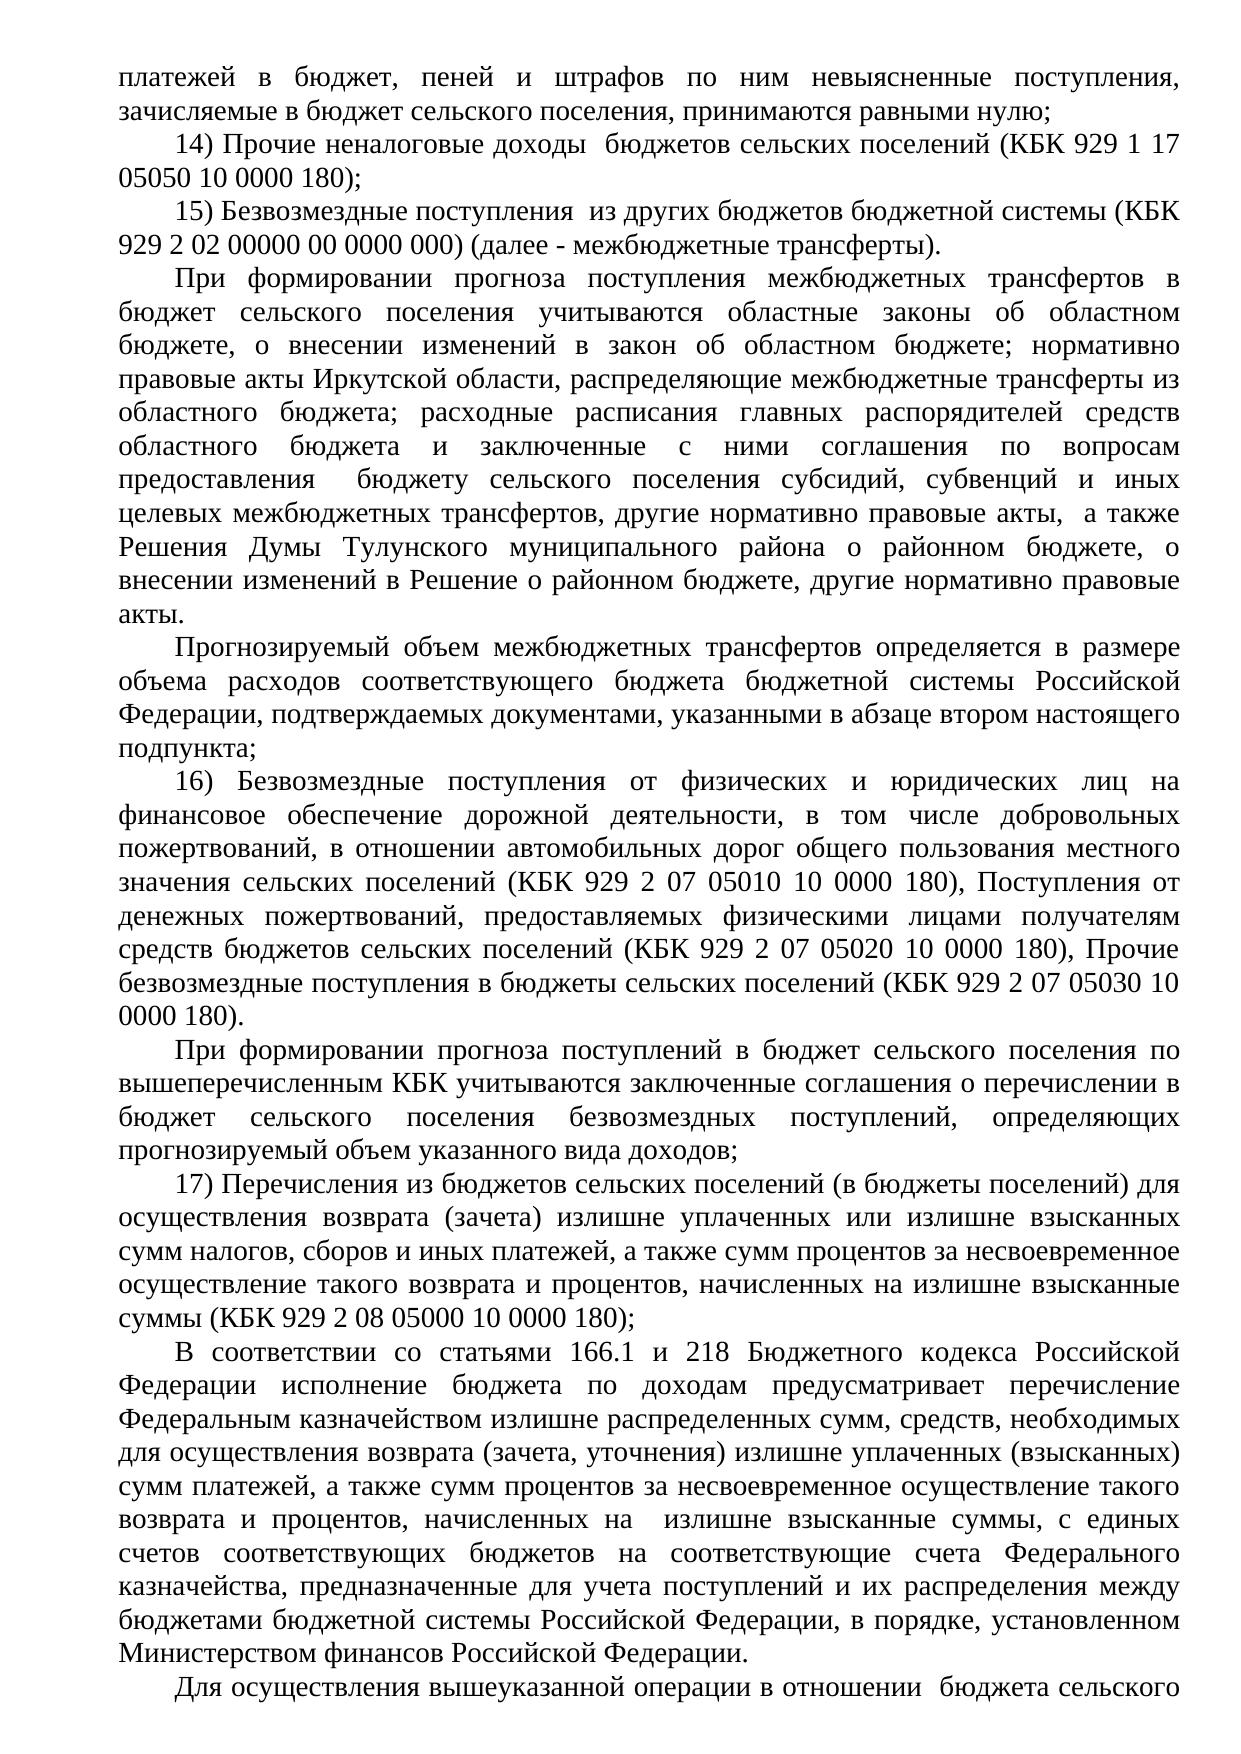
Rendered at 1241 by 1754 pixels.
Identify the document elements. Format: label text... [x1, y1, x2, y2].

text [118, 1669, 1181, 1703]
text 14) Прочие неналоговые доходы бюджетов сельских поселений (КБК 929 1 17 05050 10 0000 180); [118, 126, 1181, 193]
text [118, 59, 1181, 126]
text Прогнозируемый объем межбюджетных трансфертов определяется в размере объема расходов соответствующего бюджета бюджетной системы Российской Федерации, подтверждаемых документами, указанными в абзаце втором настоящего подпункта; [118, 629, 1181, 763]
text 16) Безвозмездные поступления от физических и юридических лиц на финансовое обеспечение дорожной деятельности, в том числе добровольных пожертвований, в отношении автомобильных дорог общего пользования местного значения сельских поселений (КБК 929 2 07 05010 10 0000 180), Поступления от денежных пожертвований, предоставляемых физическими лицами получателям средств бюджетов сельских поселений (КБК 929 2 07 05020 10 0000 180), Прочие безвозмездные поступления в бюджеты сельских поселений (КБК 929 2 07 05030 10 0000 180). [118, 763, 1181, 1032]
text 15) Безвозмездные поступления из других бюджетов бюджетной системы (КБК 929 2 02 00000 00 0000 000) (далее - межбюджетные трансферты). [118, 193, 1181, 260]
text 17) Перечисления из бюджетов сельских поселений (в бюджеты поселений) для осуществления возврата (зачета) излишне уплаченных или излишне взысканных сумм налогов, сборов и иных платежей, а также сумм процентов за несвоевременное осуществление такого возврата и процентов, начисленных на излишне взысканные суммы (КБК 929 2 08 05000 10 0000 180); [118, 1166, 1181, 1334]
text В соответствии со статьями 166.1 и 218 Бюджетного кодекса Российской Федерации исполнение бюджета по доходам предусматривает перечисление Федеральным казначейством излишне распределенных сумм, средств, необходимых для осуществления возврата (зачета, уточнения) излишне уплаченных (взысканных) сумм платежей, а также сумм процентов за несвоевременное осуществление такого возврата и процентов, начисленных на излишне взысканные суммы, с единых счетов соответствующих бюджетов на соответствующие счета Федерального казначейства, предназначенные для учета поступлений и их распределения между бюджетами бюджетной системы Российской Федерации, в порядке, установленном Министерством финансов Российской Федерации. [118, 1334, 1181, 1669]
text При формировании прогноза поступлений в бюджет сельского поселения по вышеперечисленным КБК учитываются заключенные соглашения о перечислении в бюджет сельского поселения безвозмездных поступлений, определяющих прогнозируемый объем указанного вида доходов; [118, 1032, 1181, 1166]
text При формировании прогноза поступления межбюджетных трансфертов в бюджет сельского поселения учитываются областные законы об областном бюджете, о внесении изменений в закон об областном бюджете; нормативно правовые акты Иркутской области, распределяющие межбюджетные трансферты из областного бюджета; расходные расписания главных распорядителей средств областного бюджета и заключенные с ними соглашения по вопросам предоставления бюджету сельского поселения субсидий, субвенций и иных целевых межбюджетных трансфертов, другие нормативно правовые акты, а также Решения Думы Тулунского муниципального района о районном бюджете, о внесении изменений в Решение о районном бюджете, другие нормативно правовые акты. [118, 260, 1181, 629]
